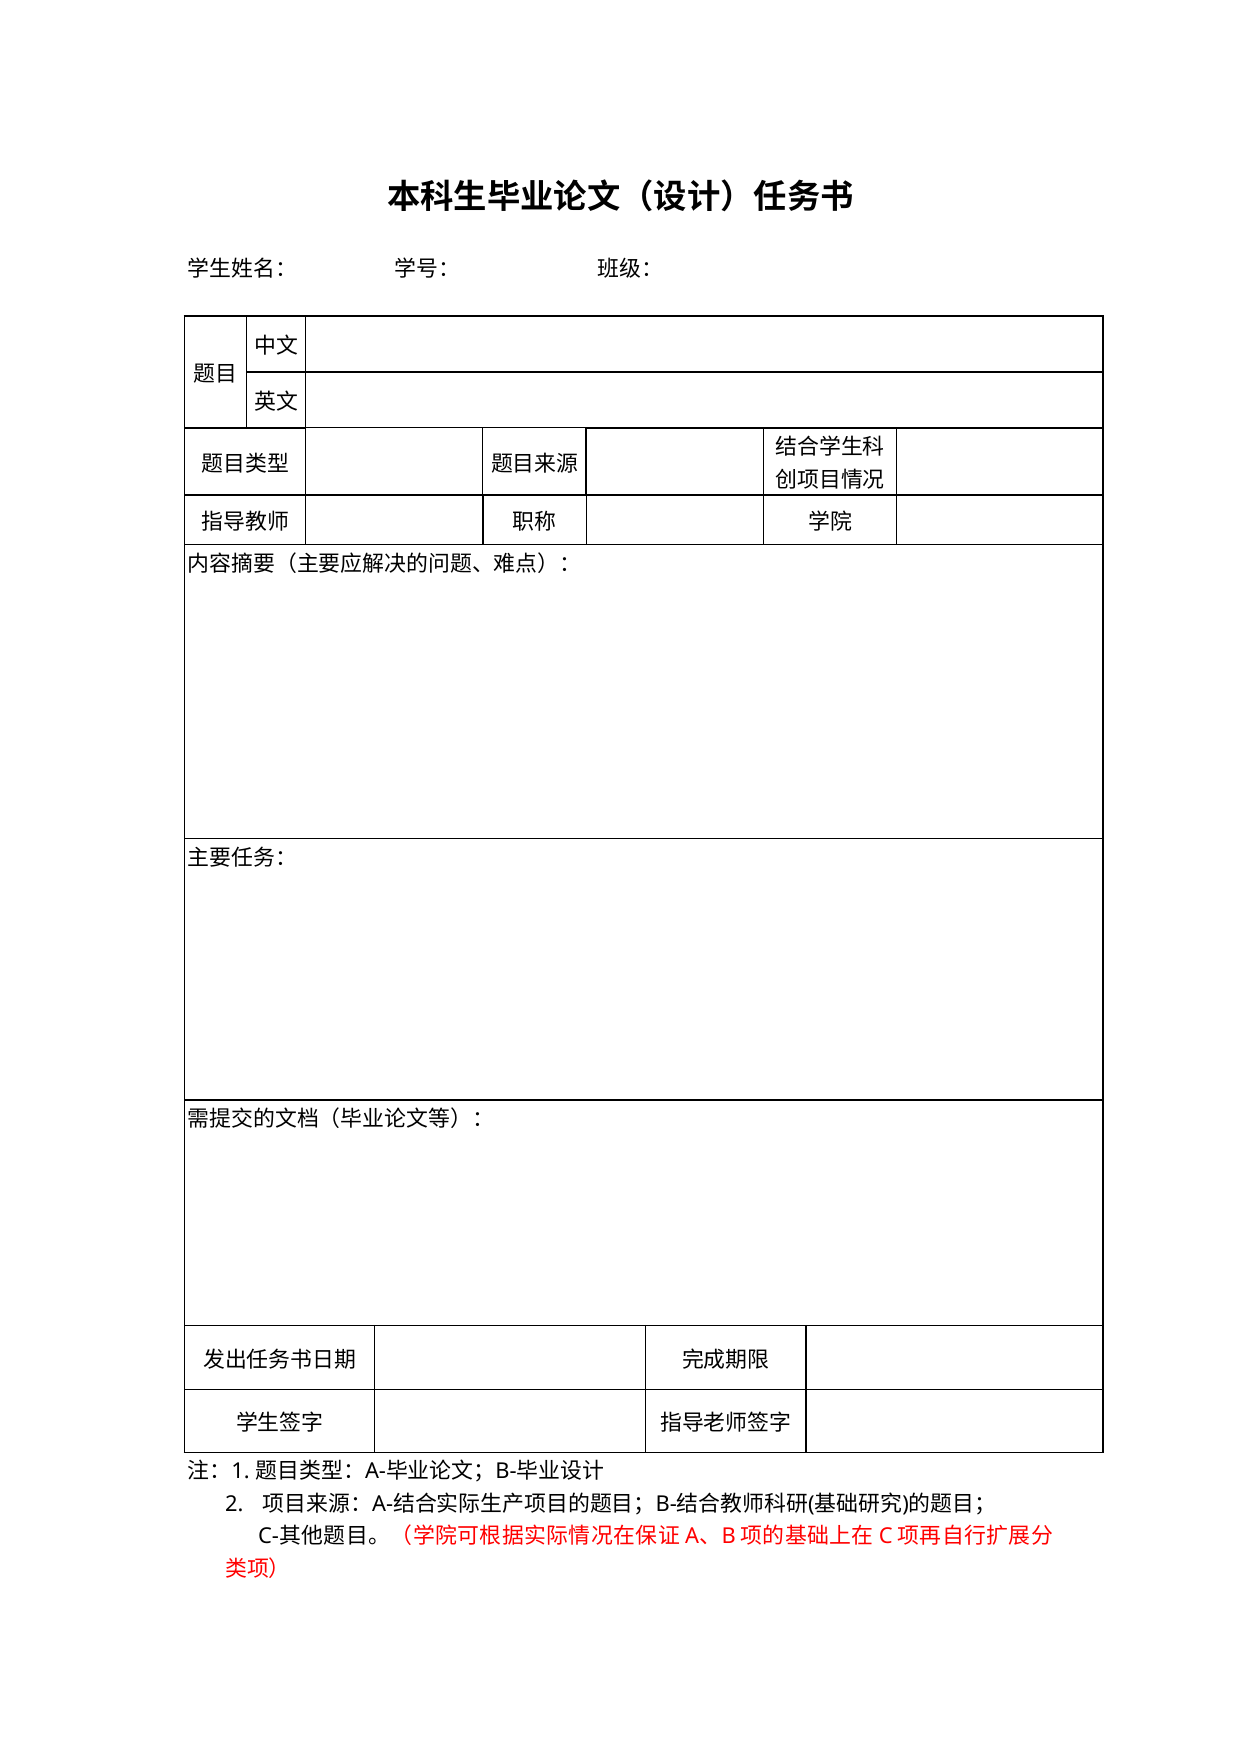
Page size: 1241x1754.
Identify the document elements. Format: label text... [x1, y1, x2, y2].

table_cell 需提交的文档（毕业论文等）： [185, 1101, 1102, 1325]
table_cell 学生签字 [185, 1390, 374, 1452]
table_cell [587, 496, 763, 544]
table_cell [897, 429, 1102, 494]
table_cell 英文 [247, 373, 305, 427]
text 本科生毕业论文（设计）任务书 [187, 162, 1053, 227]
table_cell 内容摘要（主要应解决的问题、难点）： [185, 545, 1102, 838]
table_cell 题目来源 [483, 428, 585, 494]
table_cell 指导教师 [185, 496, 305, 544]
table_header 中文 [247, 317, 305, 371]
table_cell [587, 429, 763, 494]
table_cell [306, 496, 482, 544]
table_cell [306, 428, 482, 494]
table_cell [375, 1390, 645, 1452]
text 学生姓名： 学号： 班级： [187, 251, 1053, 283]
table_cell [375, 1326, 645, 1388]
table_cell 完成期限 [646, 1326, 805, 1388]
table_cell [807, 1326, 1102, 1388]
table_cell [897, 496, 1102, 544]
text 注：1. 题目类型：A-毕业论文；B-毕业设计 [187, 1453, 1053, 1486]
table_cell 学院 [764, 496, 896, 544]
table_cell 题目类型 [185, 429, 305, 494]
table_header [306, 317, 1102, 371]
table_cell 主要任务： [185, 839, 1102, 1099]
table_cell 指导老师签字 [646, 1390, 805, 1452]
table_cell 发出任务书日期 [185, 1326, 374, 1388]
table_cell 职称 [484, 496, 586, 544]
list C-其他题目。（学院可根据实际情况在保证A、B项的基础上在C项再自行扩展分类项） [225, 1518, 1053, 1583]
table_header 题目 [185, 317, 246, 427]
table_cell [306, 373, 1102, 427]
list 项目来源：A-结合实际生产项目的题目；B-结合教师科研(基础研究)的题目； [225, 1486, 1053, 1518]
table_cell 结合学生科创项目情况 [764, 429, 896, 494]
table_cell [807, 1390, 1102, 1452]
